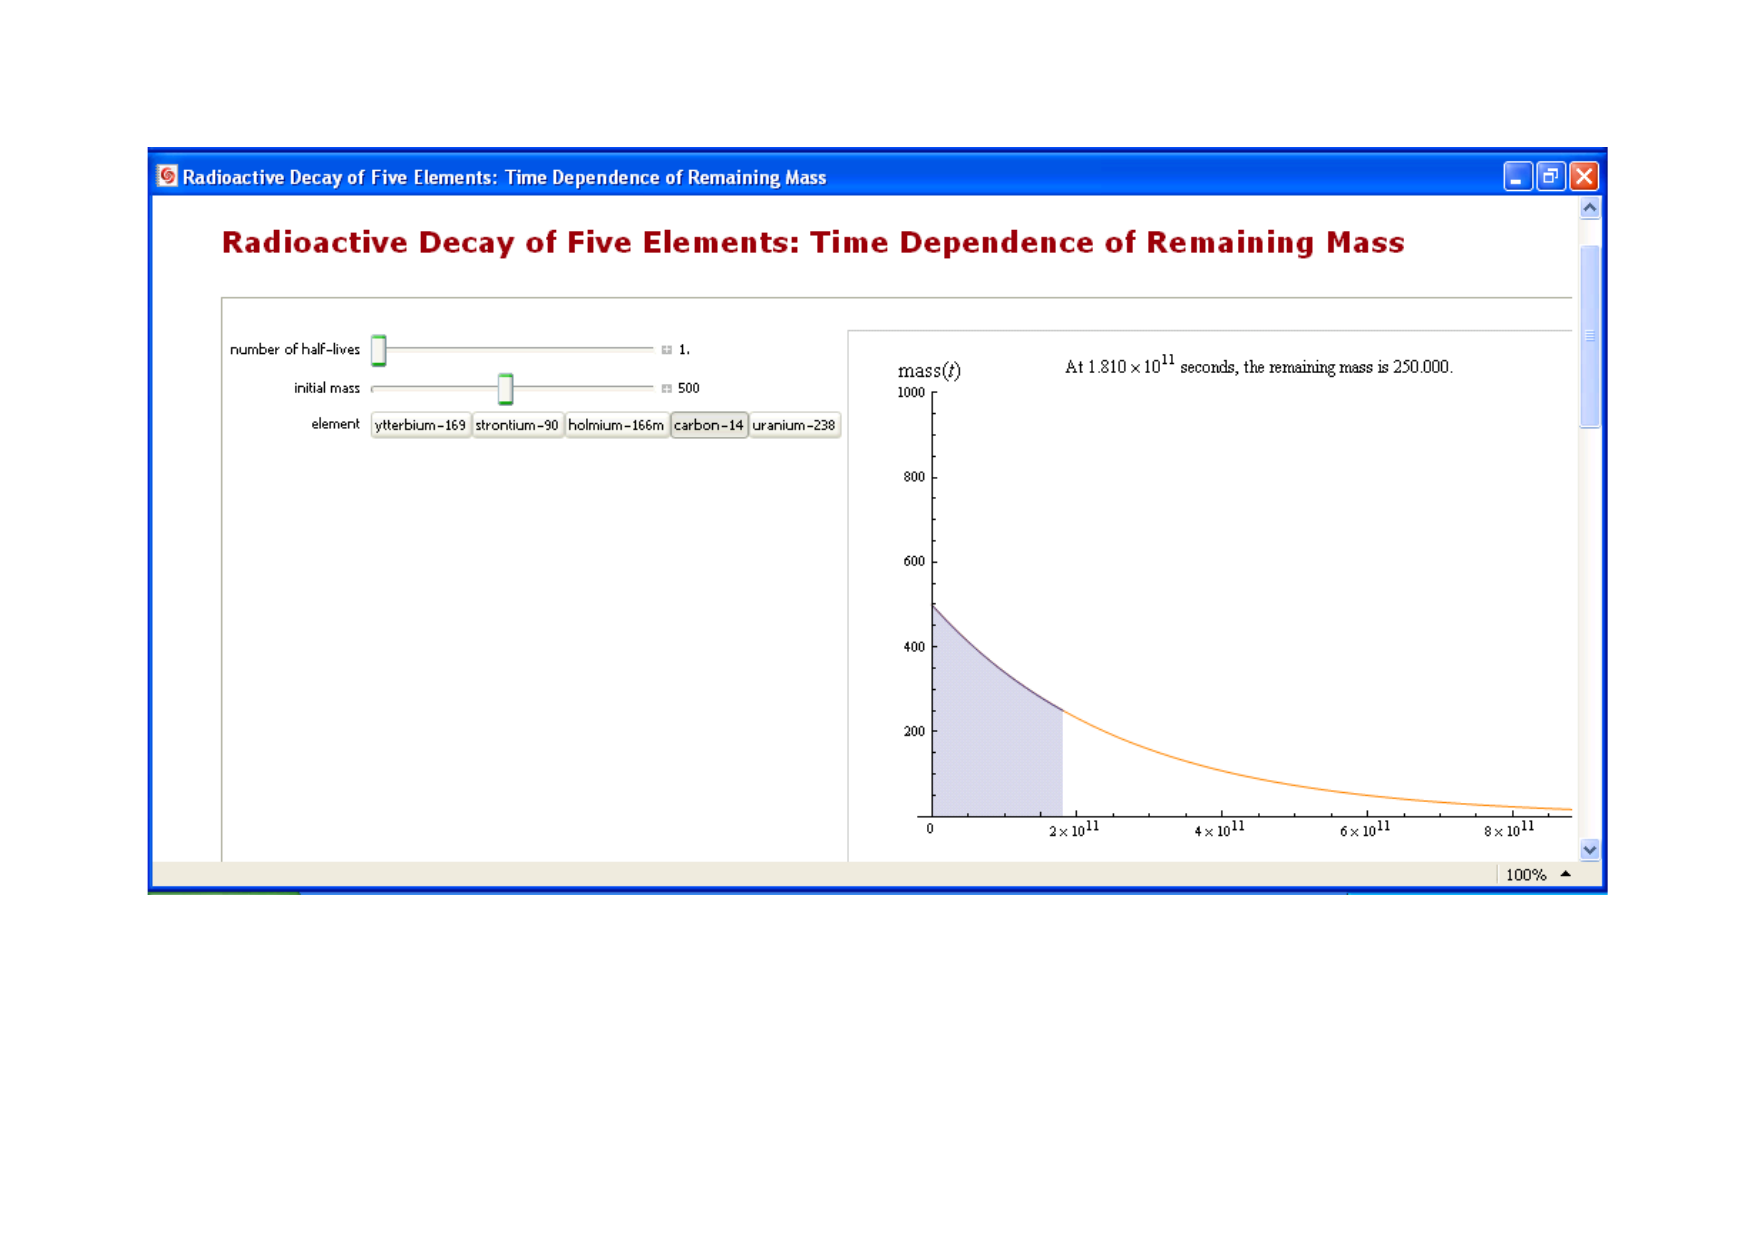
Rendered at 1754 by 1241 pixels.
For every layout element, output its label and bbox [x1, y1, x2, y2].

picture [147, 147, 1608, 895]
